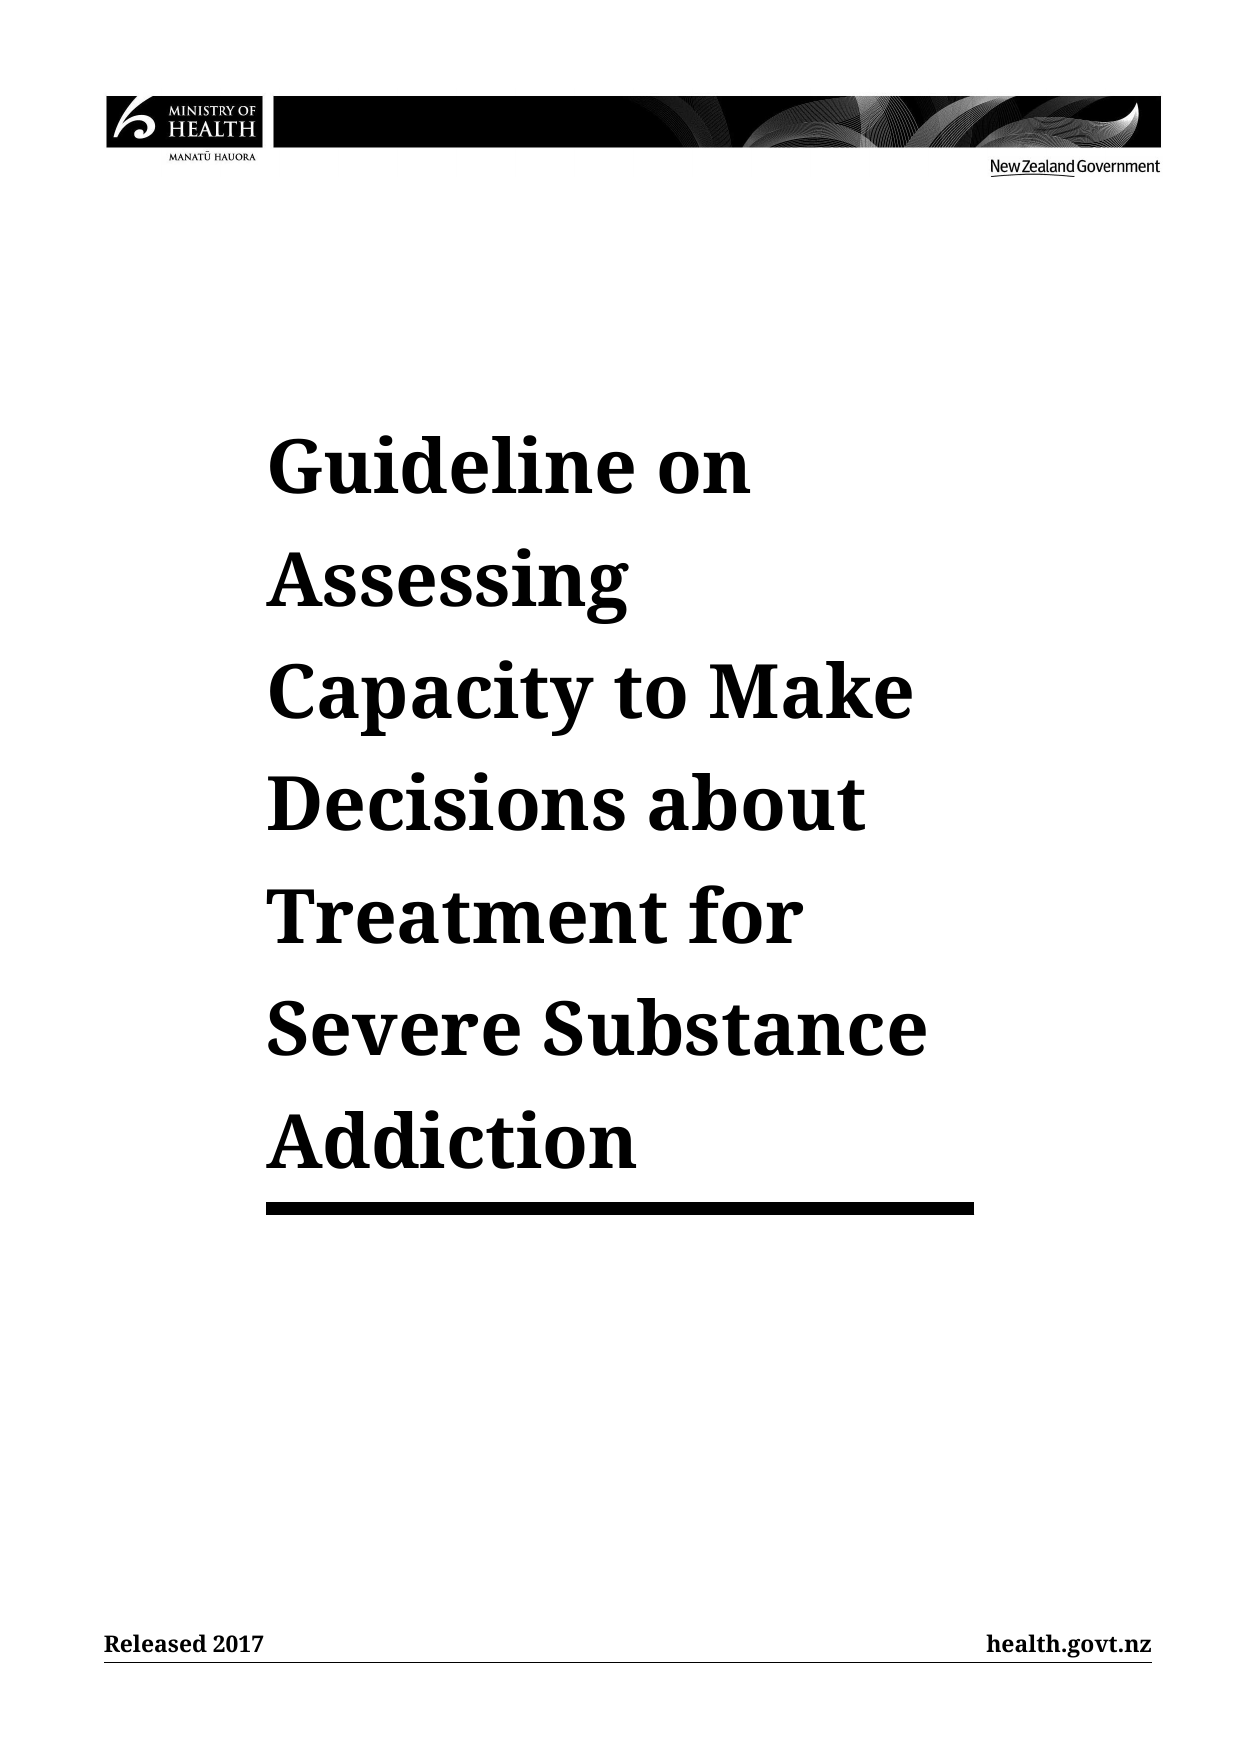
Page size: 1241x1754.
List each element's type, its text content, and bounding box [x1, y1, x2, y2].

picture [103, 88, 1165, 177]
title Guideline on Assessing Capacity to Make Decisions about Treatment for Severe Substance Addiction [266, 413, 974, 1202]
